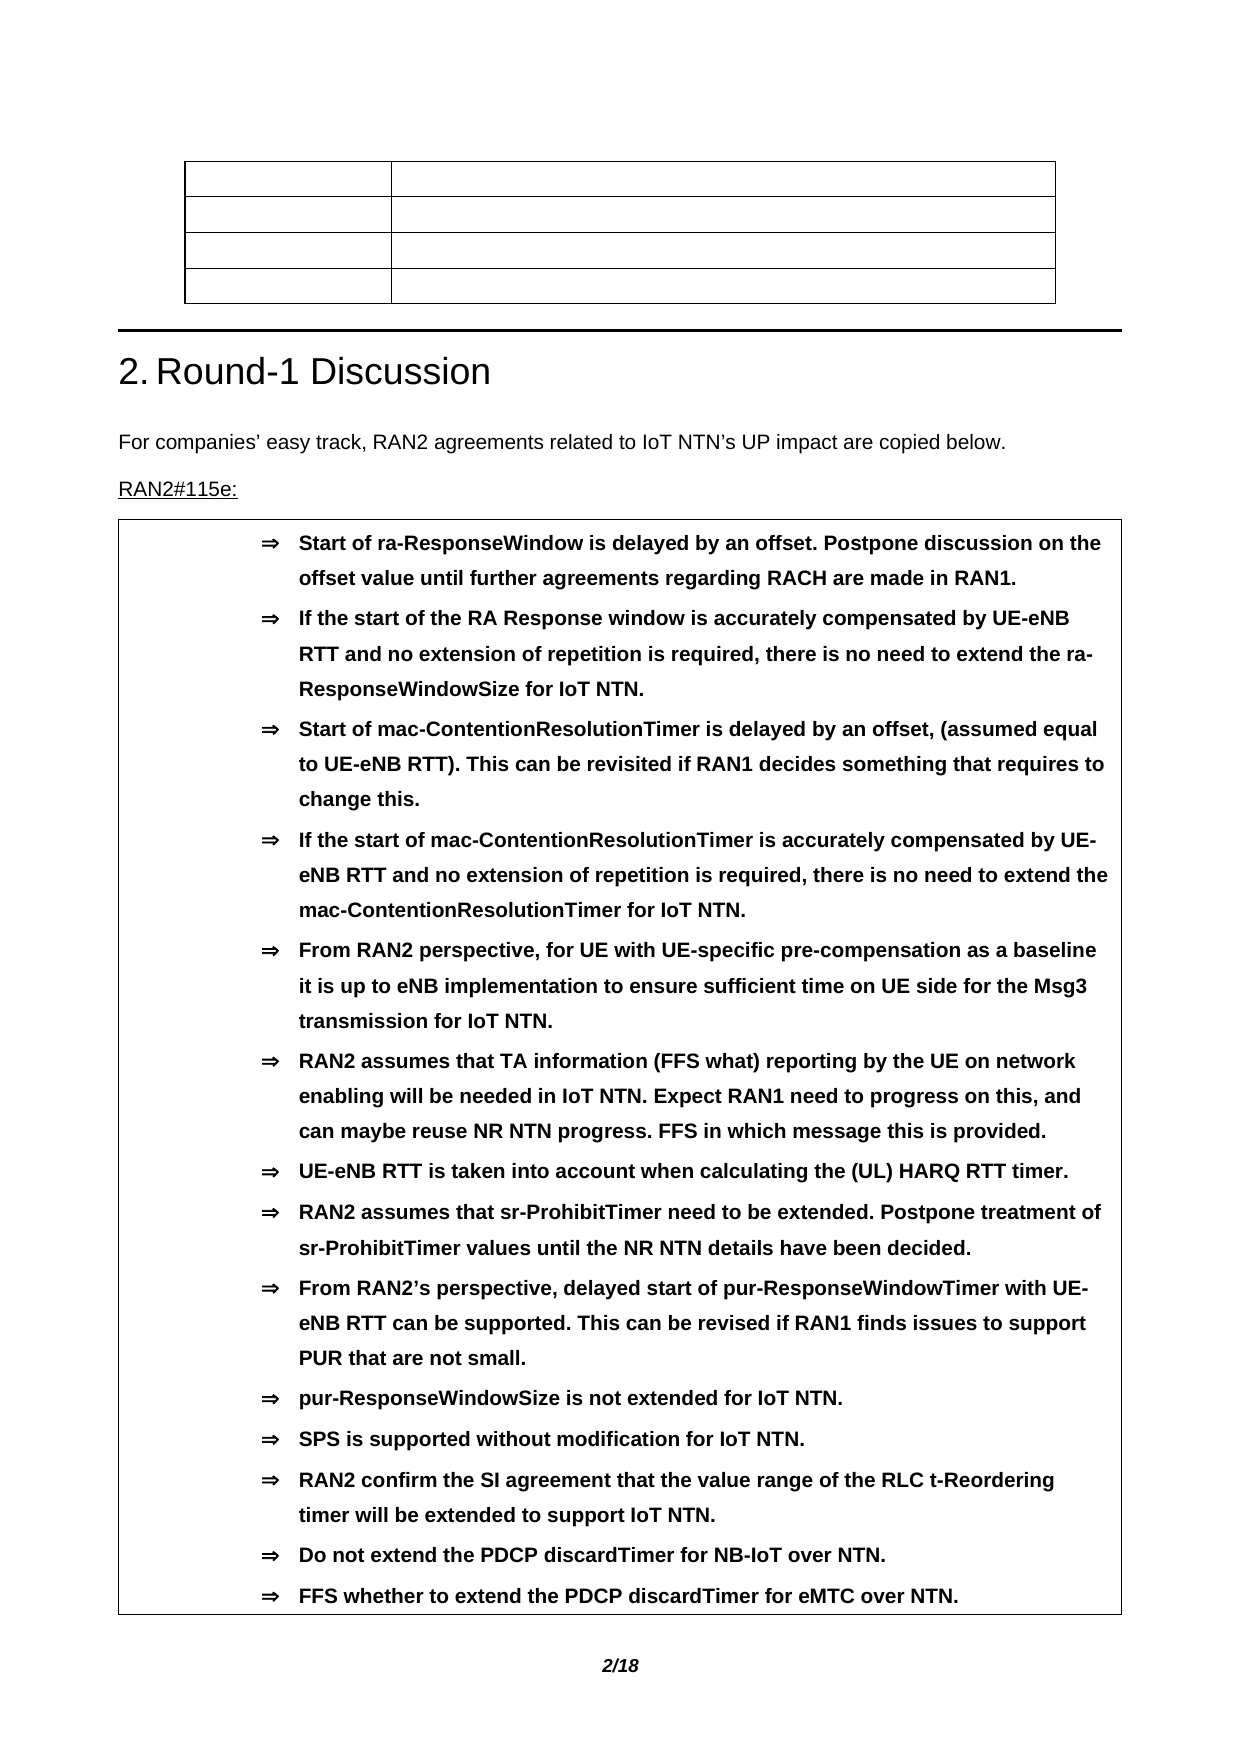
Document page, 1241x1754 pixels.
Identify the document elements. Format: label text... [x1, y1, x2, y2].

table_cell [186, 197, 391, 232]
text For companies’ easy track, RAN2 agreements related to IoT NTN’s UP impact are copied below. [118, 426, 1122, 458]
text RAN2#115e: [118, 472, 1122, 505]
table_cell [392, 197, 1055, 232]
table_cell [392, 162, 1055, 196]
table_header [119, 520, 1121, 1614]
table_cell [186, 162, 391, 196]
table_cell [392, 233, 1055, 267]
subtitle Round-1 Discussion [118, 332, 1122, 403]
table_cell [186, 233, 391, 267]
table_cell [186, 269, 391, 303]
table_cell [392, 269, 1055, 303]
